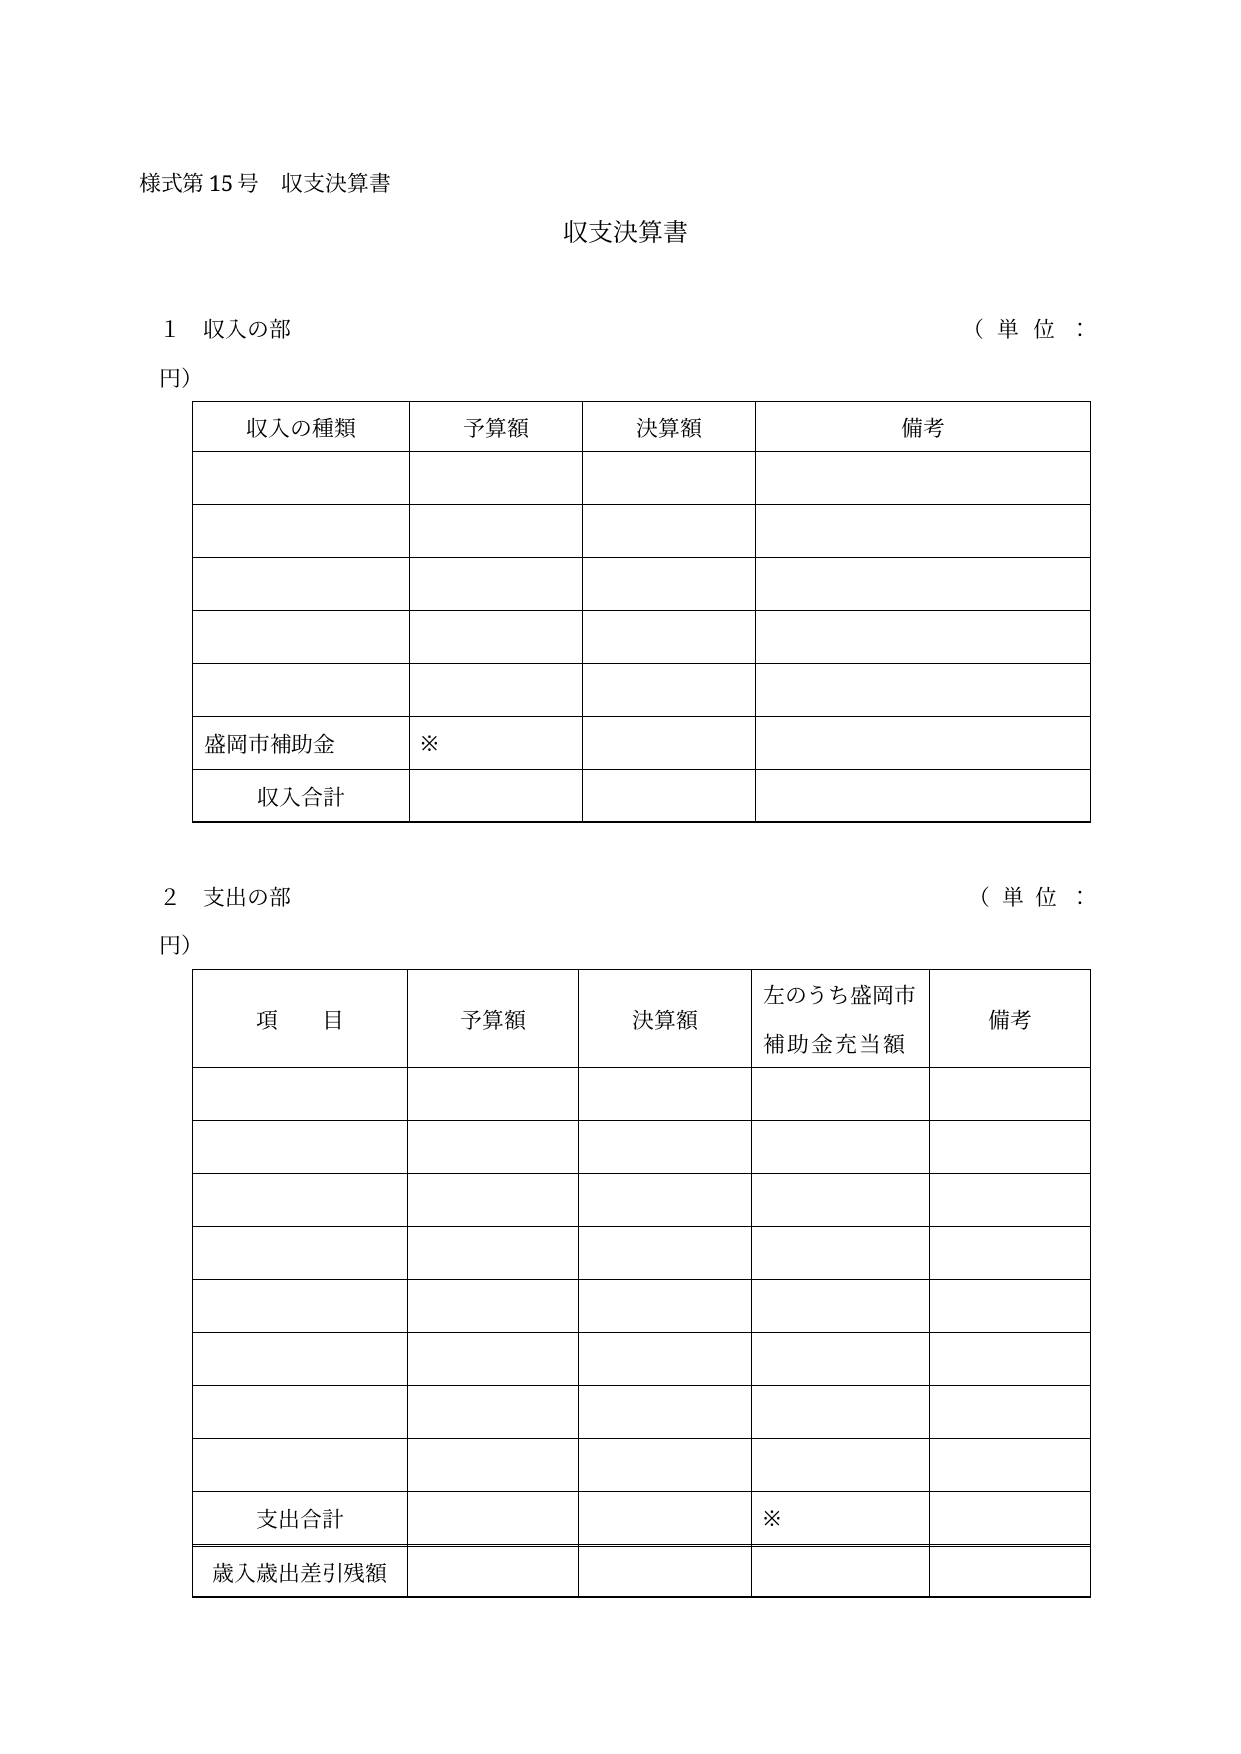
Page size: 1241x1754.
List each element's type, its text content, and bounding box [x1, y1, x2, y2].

subtitle 様式第15号 収支決算書 [139, 157, 1101, 206]
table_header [149, 206, 1101, 1597]
